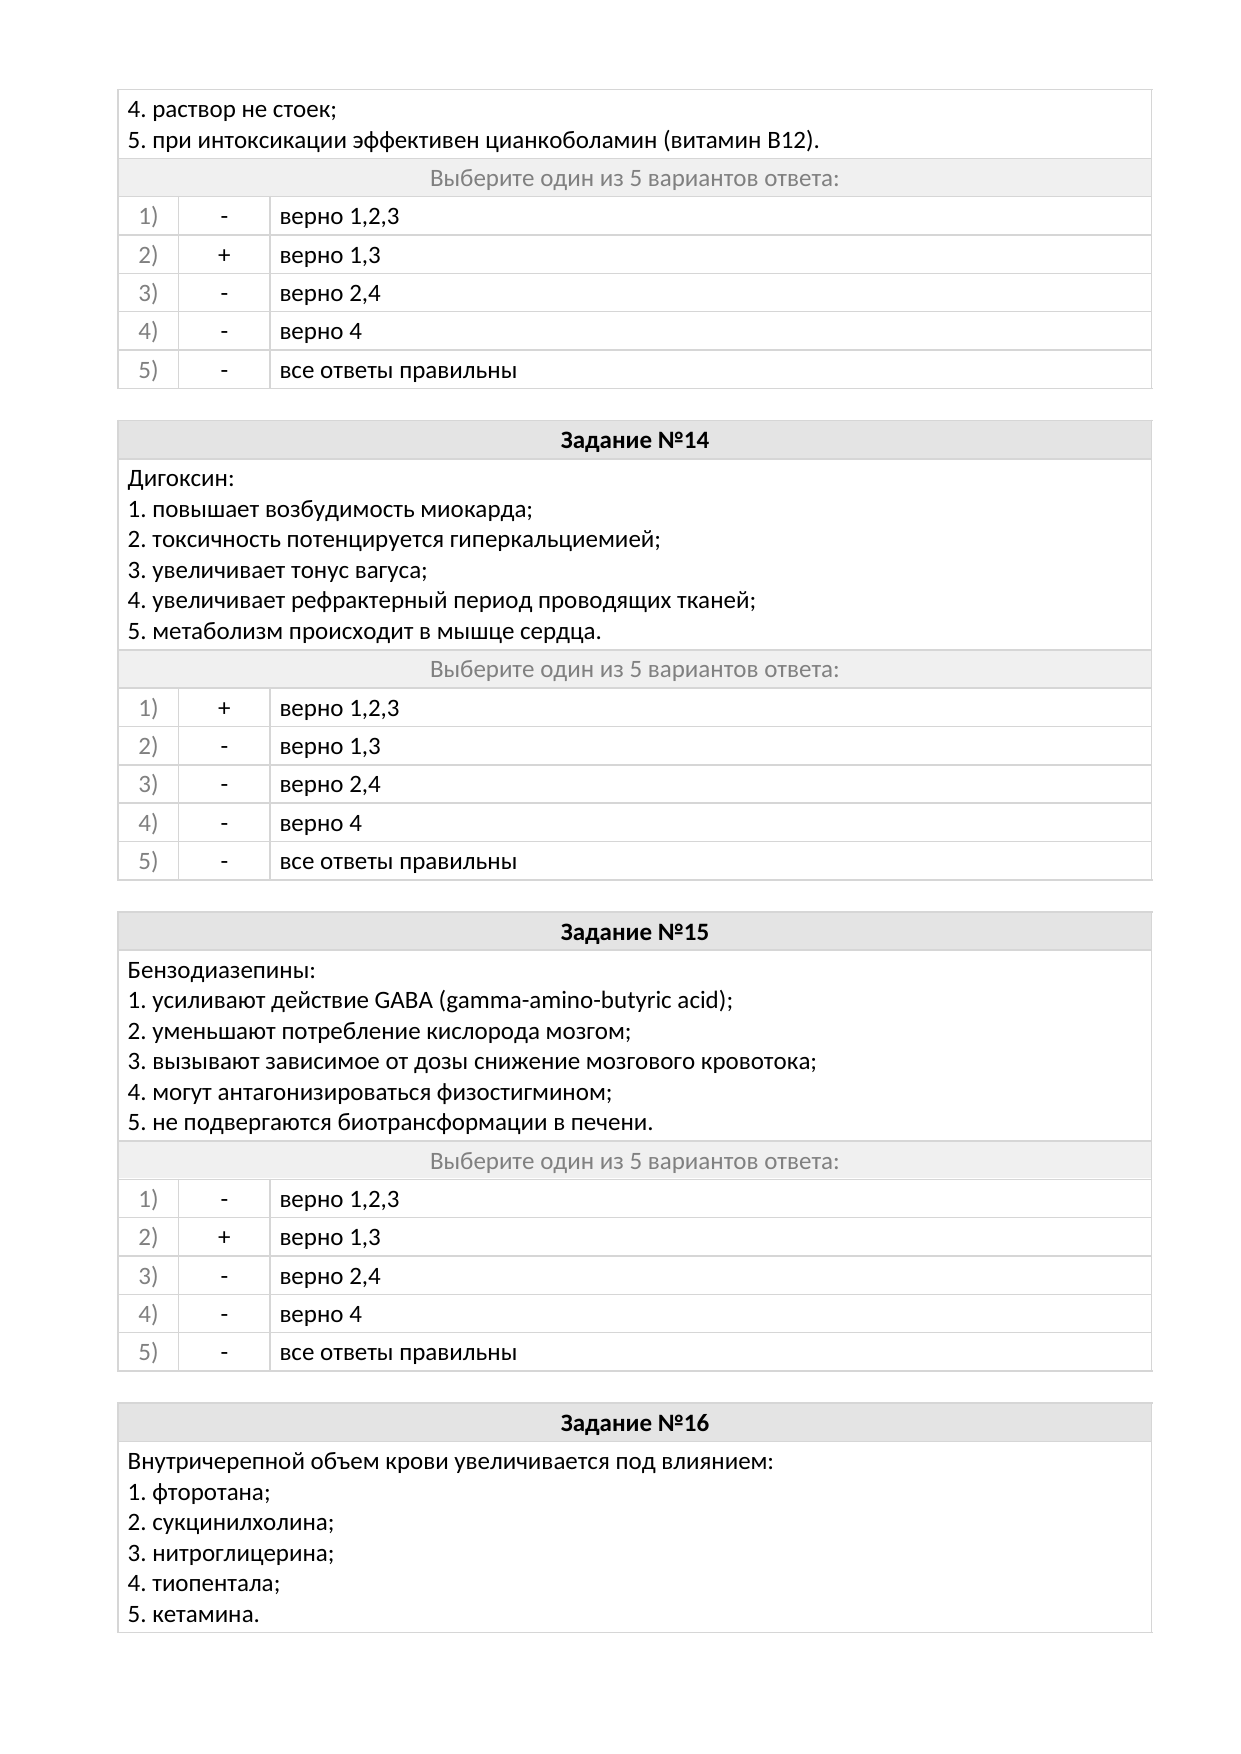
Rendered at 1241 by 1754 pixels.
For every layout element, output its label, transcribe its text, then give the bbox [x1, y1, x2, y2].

table_cell 1) [119, 197, 178, 234]
table_cell 1) [119, 1180, 178, 1217]
table_cell 2) [119, 727, 178, 764]
table_cell верно 2,4 [271, 1257, 1151, 1293]
table_cell Дигоксин: 1. повышает возбудимость миокарда; 2. токсичность потенцируется гиперкальциемией; 3. увеличивает тонус вагуса; 4. увеличивает рефрактерный период проводящих тканей; 5. метаболизм происходит в мышце сердца. [119, 460, 1151, 649]
table_cell Выберите один из 5 вариантов ответа: [119, 1142, 1151, 1178]
table_cell верно 1,2,3 [271, 197, 1151, 234]
table_cell Внутричерепной объем крови увеличивается под влиянием: 1. фторотана; 2. сукцинилхолина; 3. нитроглицерина; 4. тиопентала; 5. кетамина. [119, 1442, 1151, 1632]
table_cell верно 2,4 [271, 274, 1151, 311]
table_cell 4) [119, 804, 178, 841]
table_cell 3) [119, 274, 178, 311]
table_cell 3) [119, 1257, 178, 1293]
table_header Задание №15 [119, 913, 1151, 949]
table_cell верно 2,4 [271, 766, 1151, 802]
table_cell 5) [119, 842, 178, 879]
table_cell верно 1,3 [271, 727, 1151, 764]
table_cell + [179, 1218, 269, 1255]
table_cell - [179, 351, 269, 387]
table_cell - [179, 727, 269, 764]
table_cell + [179, 689, 269, 726]
table_cell все ответы правильны [271, 351, 1151, 387]
table_header Задание №14 [119, 421, 1151, 458]
table_cell - [179, 804, 269, 841]
table_cell верно 4 [271, 1295, 1151, 1332]
table_cell - [179, 312, 269, 349]
table_cell - [179, 766, 269, 802]
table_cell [119, 90, 1151, 157]
table_cell Бензодиазепины: 1. усиливают действие GABA (gamma-amino-butyric acid); 2. уменьшают потребление кислорода мозгом; 3. вызывают зависимое от дозы снижение мозгового кровотока; 4. могут антагонизироваться физостигмином; 5. не подвергаются биотрансформации в печени. [119, 951, 1151, 1140]
table_cell 4) [119, 312, 178, 349]
table_cell верно 4 [271, 312, 1151, 349]
table_cell 4) [119, 1295, 178, 1332]
table_cell - [179, 842, 269, 879]
table_cell 3) [119, 766, 178, 802]
table_cell верно 1,2,3 [271, 689, 1151, 726]
table_cell 1) [119, 689, 178, 726]
table_cell - [179, 1333, 269, 1370]
table_cell - [179, 1295, 269, 1332]
table_cell 2) [119, 236, 178, 272]
table_cell верно 4 [271, 804, 1151, 841]
table_cell - [179, 197, 269, 234]
table_cell верно 1,2,3 [271, 1180, 1151, 1217]
table_cell - [179, 274, 269, 311]
table_cell - [179, 1257, 269, 1293]
table_cell Выберите один из 5 вариантов ответа: [119, 651, 1151, 687]
table_cell - [179, 1180, 269, 1217]
table_cell верно 1,3 [271, 236, 1151, 272]
table_cell все ответы правильны [271, 1333, 1151, 1370]
table_cell все ответы правильны [271, 842, 1151, 879]
table_cell 2) [119, 1218, 178, 1255]
table_cell 5) [119, 351, 178, 387]
table_cell верно 1,3 [271, 1218, 1151, 1255]
table_header Задание №16 [119, 1404, 1151, 1441]
table_cell Выберите один из 5 вариантов ответа: [119, 159, 1151, 196]
table_cell + [179, 236, 269, 272]
table_cell 5) [119, 1333, 178, 1370]
